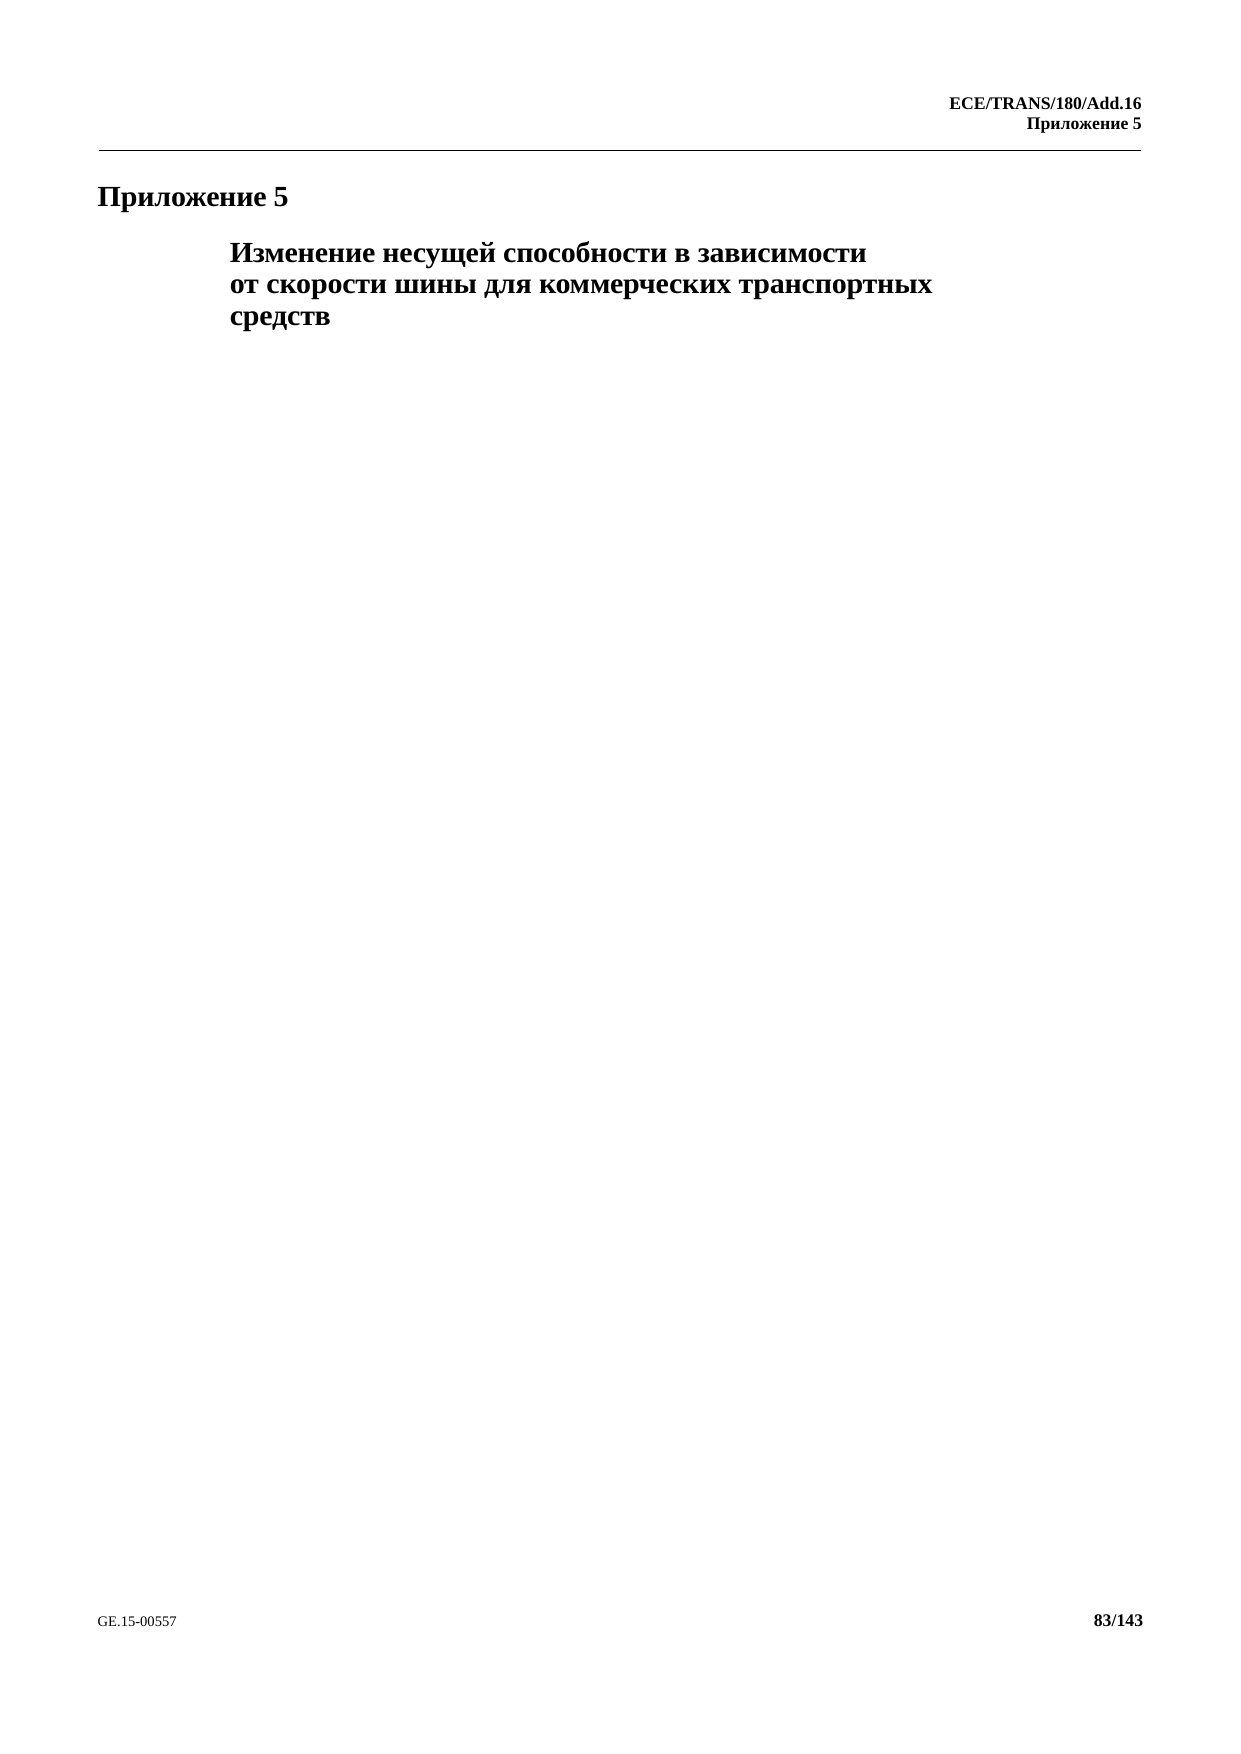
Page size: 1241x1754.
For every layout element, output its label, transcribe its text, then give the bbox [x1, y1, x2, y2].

text Изменение несущей способности в зависимости от скорости шины для коммерческих транспортных средств [97, 238, 1011, 331]
text Приложение 5 [97, 181, 1011, 213]
